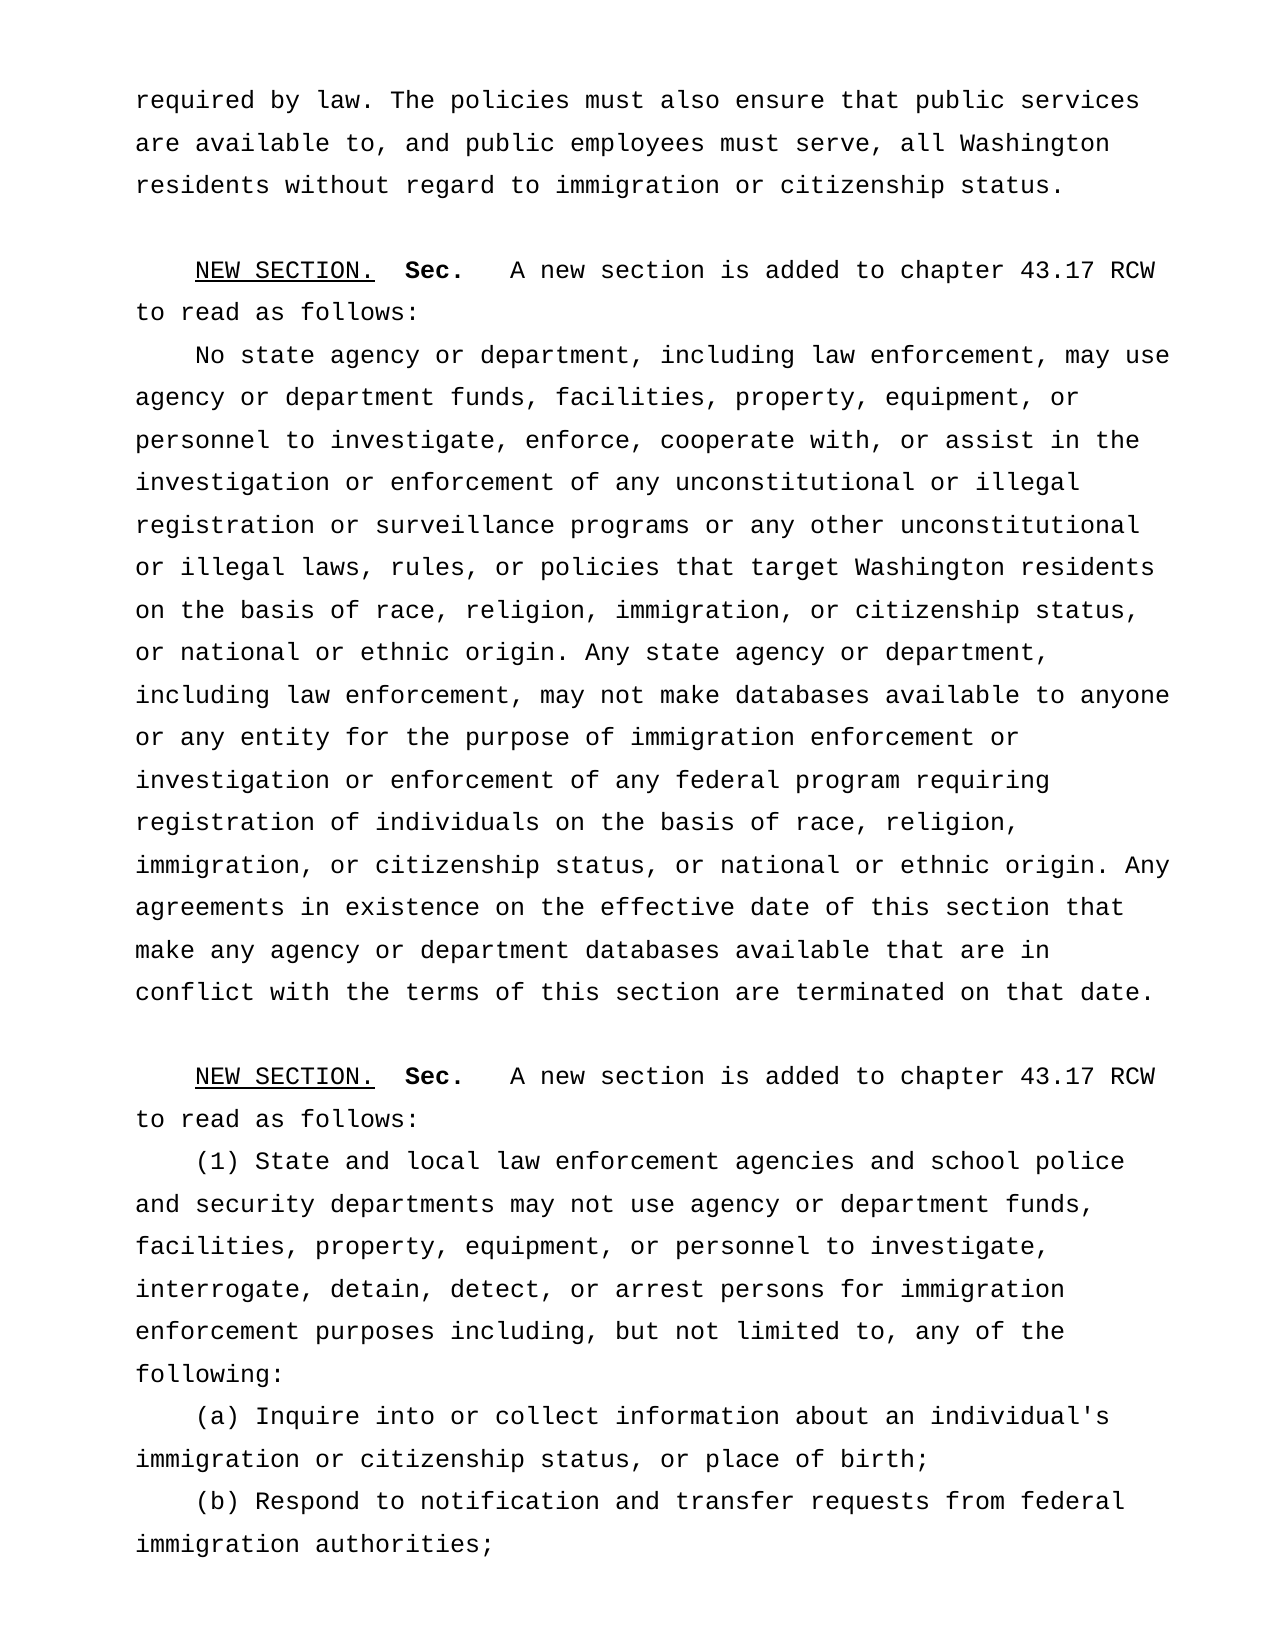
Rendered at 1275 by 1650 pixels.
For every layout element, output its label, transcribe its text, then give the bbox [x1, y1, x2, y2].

text (a) Inquire into or collect information about an individual's immigration or citizenship status, or place of birth; [135, 1391, 1170, 1476]
text NEW SECTION. Sec. A new section is added to chapter 43.17 RCW to read as follows: [135, 244, 1170, 329]
text (b) Respond to notification and transfer requests from federal immigration authorities; [135, 1476, 1170, 1561]
text NEW SECTION. Sec. A new section is added to chapter 43.17 RCW to read as follows: [135, 1051, 1170, 1136]
text (1) State and local law enforcement agencies and school police and security departments may not use agency or department funds, facilities, property, equipment, or personnel to investigate, interrogate, detain, detect, or arrest persons for immigration enforcement purposes including, but not limited to, any of the following: [135, 1136, 1170, 1391]
text No state agency or department, including law enforcement, may use agency or department funds, facilities, property, equipment, or personnel to investigate, enforce, cooperate with, or assist in the investigation or enforcement of any unconstitutional or illegal registration or surveillance programs or any other unconstitutional or illegal laws, rules, or policies that target Washington residents on the basis of race, religion, immigration, or citizenship status, or national or ethnic origin. Any state agency or department, including law enforcement, may not make databases available to anyone or any entity for the purpose of immigration enforcement or investigation or enforcement of any federal program requiring registration of individuals on the basis of race, religion, immigration, or citizenship status, or national or ethnic origin. Any agreements in existence on the effective date of this section that make any agency or department databases available that are in conflict with the terms of this section are terminated on that date. [135, 329, 1170, 1009]
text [135, 75, 1170, 202]
